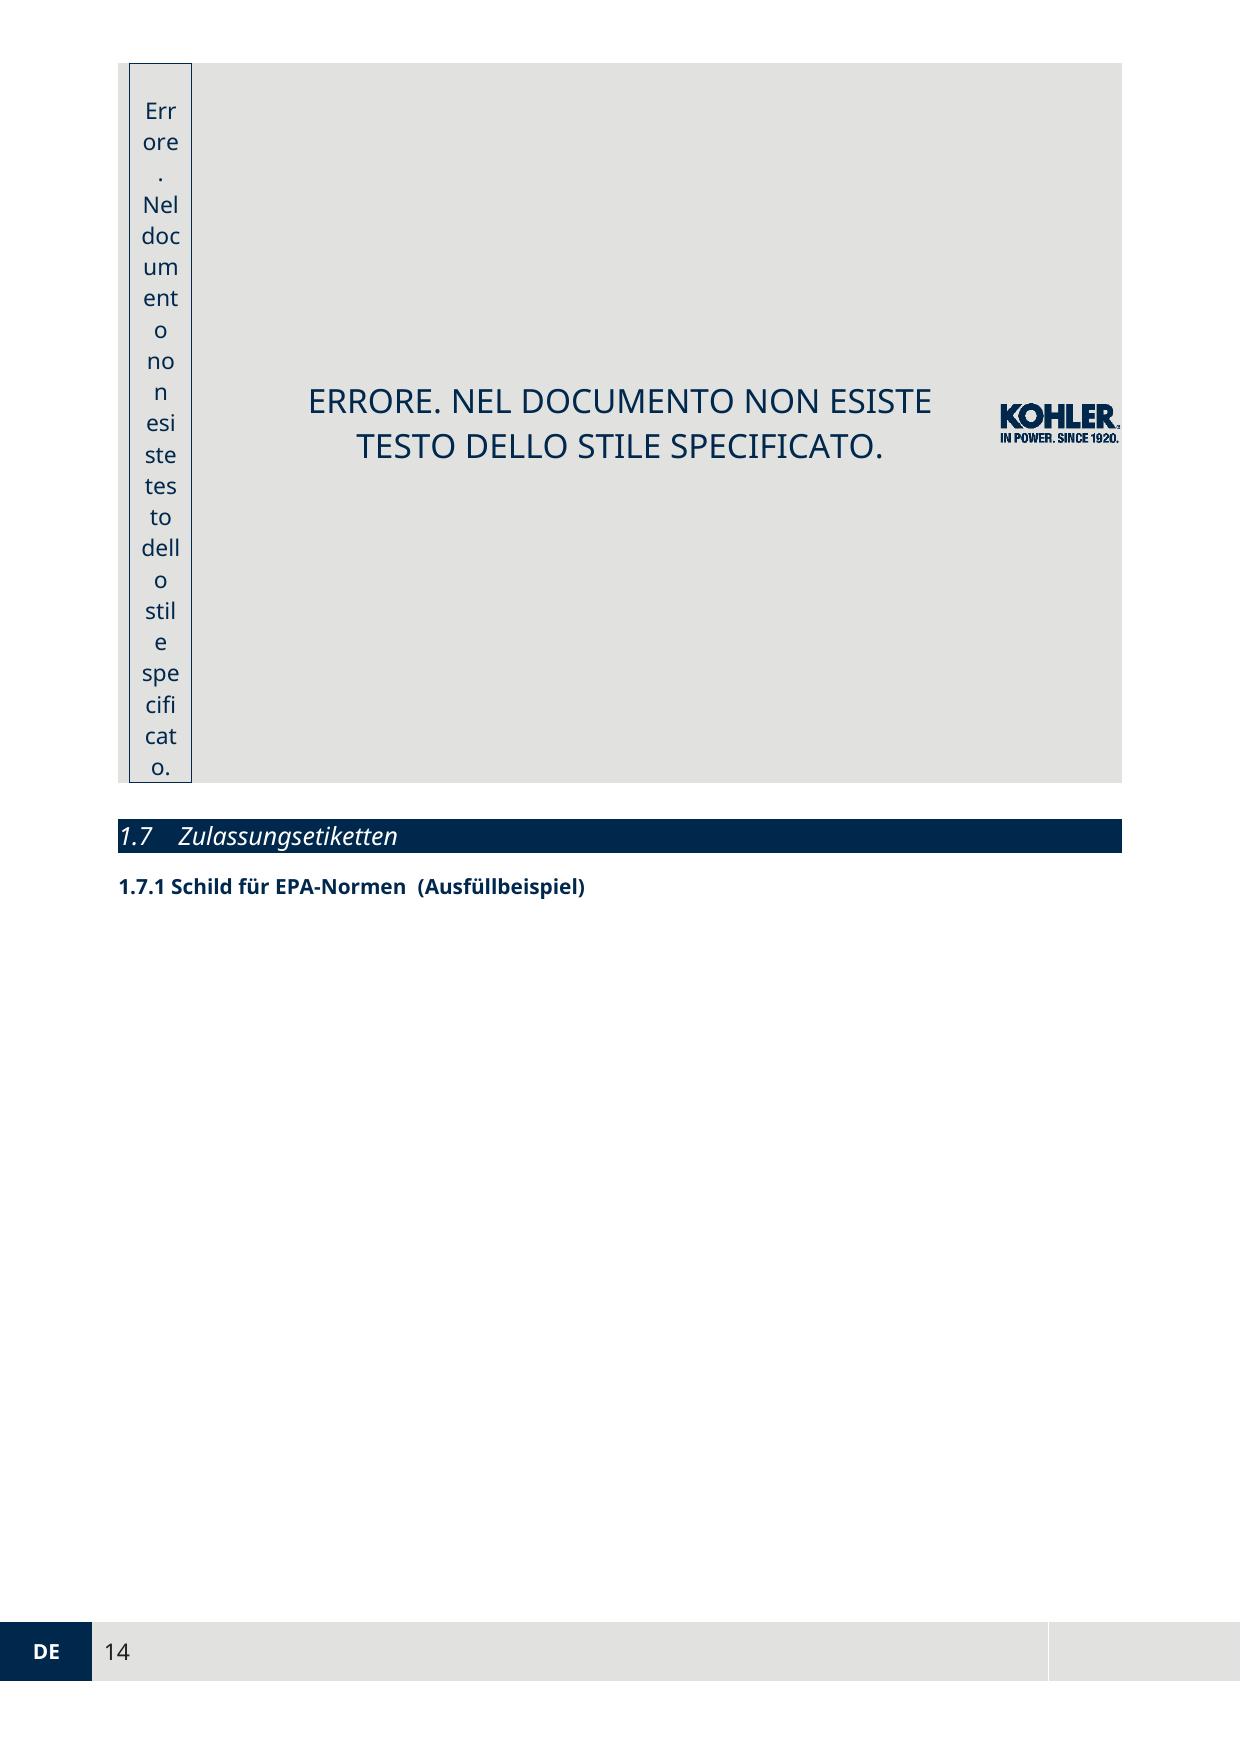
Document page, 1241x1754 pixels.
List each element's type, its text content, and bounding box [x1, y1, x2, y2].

subtitle Zulassungsetiketten [118, 819, 1122, 853]
picture [1000, 403, 1121, 443]
text 1.7.1 Schild für EPA-Normen (Ausfüllbeispiel) [118, 872, 1122, 901]
